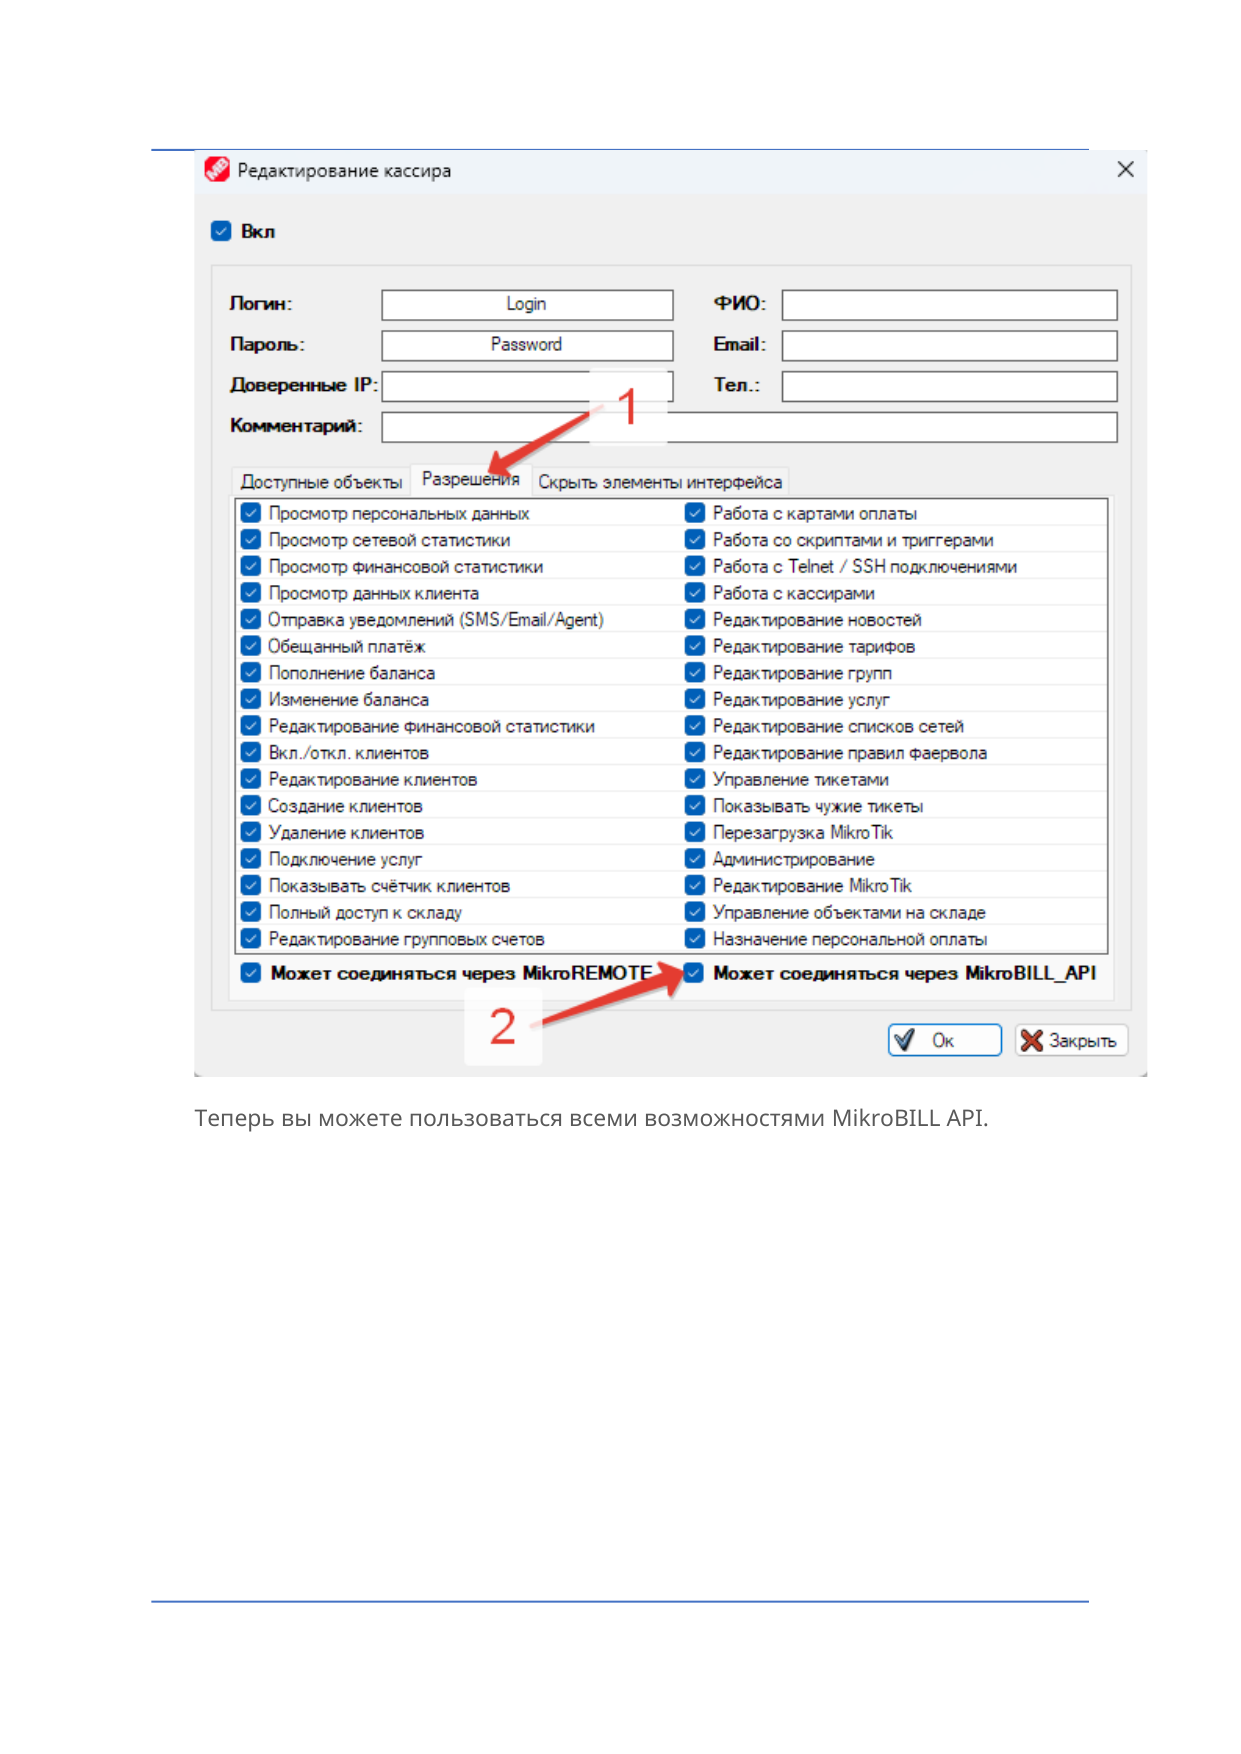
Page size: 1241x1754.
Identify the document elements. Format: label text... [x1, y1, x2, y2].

picture [194, 150, 1148, 1077]
text Теперь вы можете пользоваться всеми возможностями MikroBILL API. [150, 1102, 1090, 1133]
